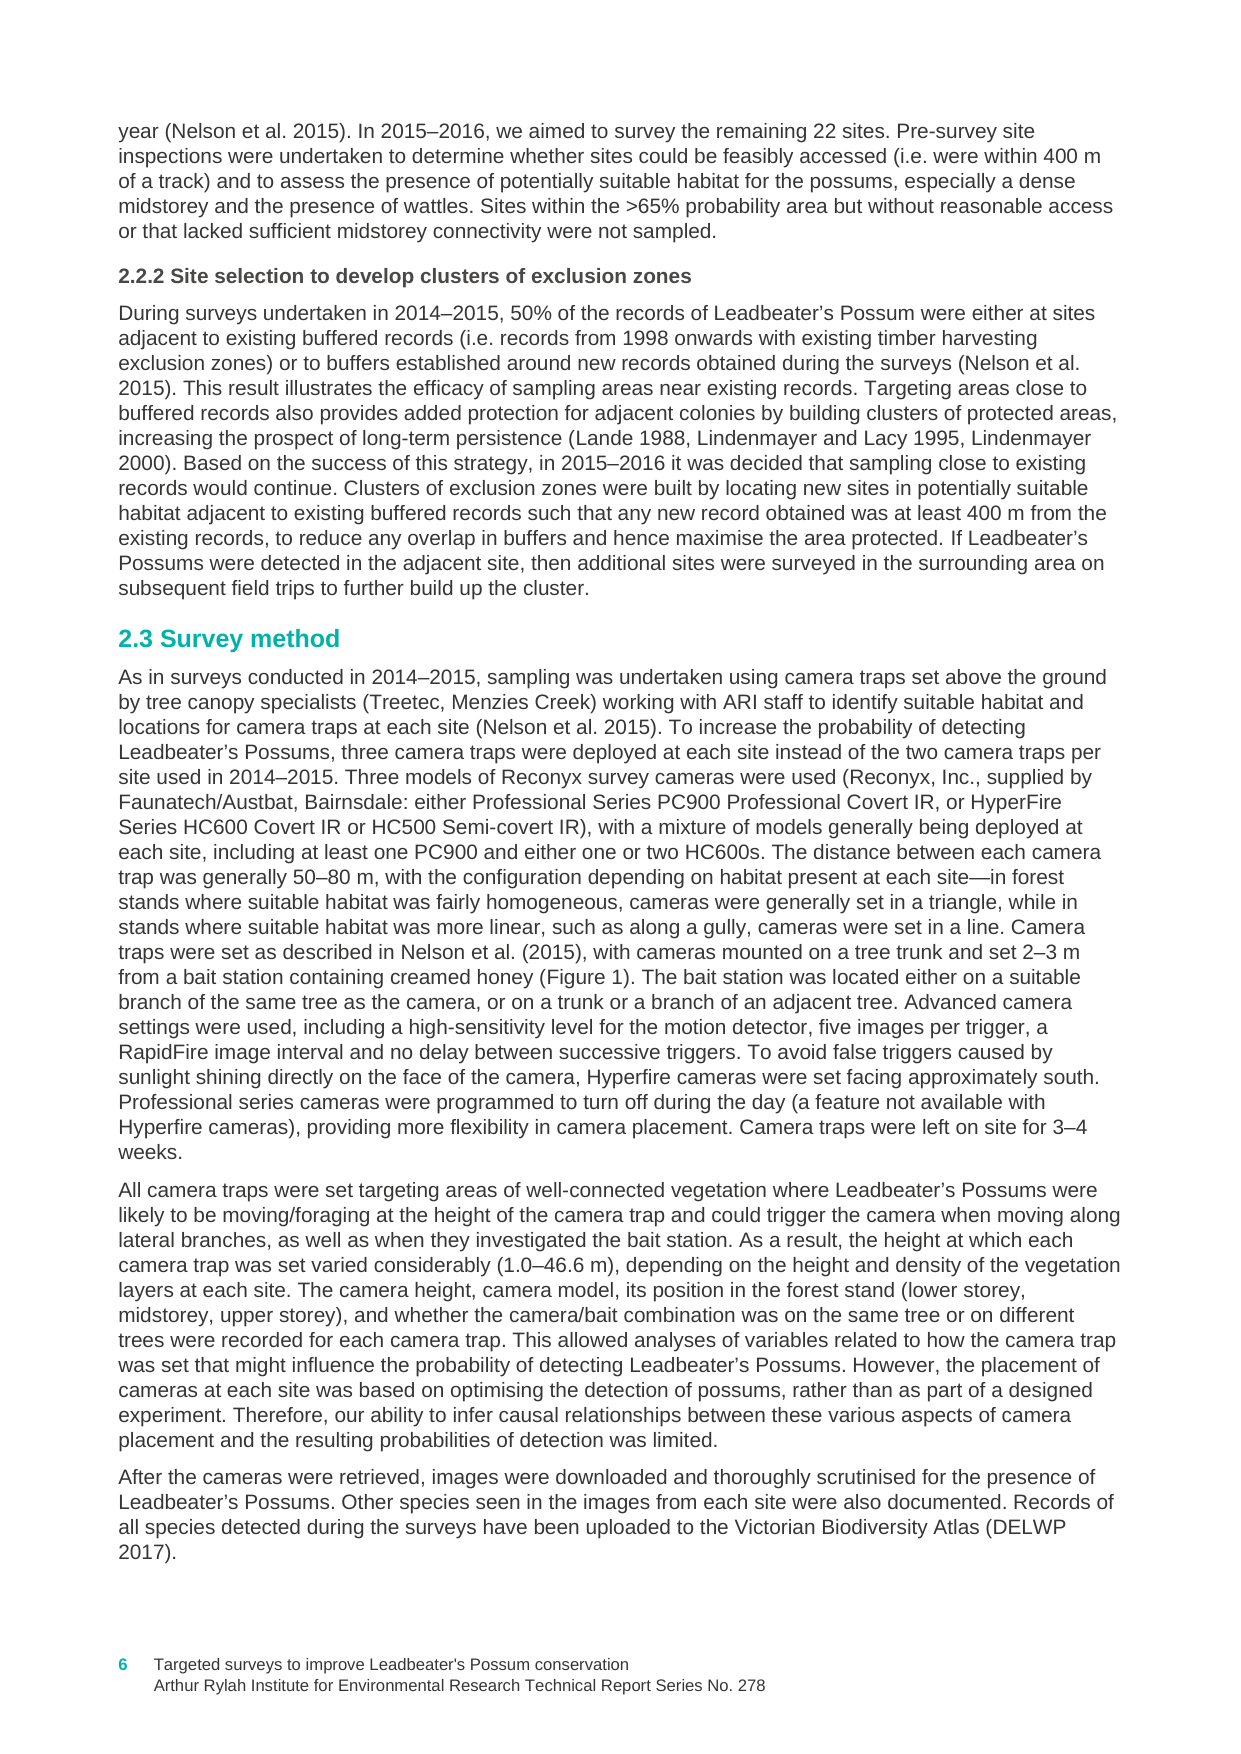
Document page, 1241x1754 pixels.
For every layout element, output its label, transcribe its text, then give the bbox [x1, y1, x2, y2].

subtitle Site selection to develop clusters of exclusion zones [118, 264, 1122, 289]
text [118, 118, 1122, 243]
subtitle Survey method [118, 624, 1122, 653]
text During surveys undertaken in 2014–2015, 50% of the records of Leadbeater’s Possum were either at sites adjacent to existing buffered records (i.e. records from 1998 onwards with existing timber harvesting exclusion zones) or to buffers established around new records obtained during the surveys (Nelson et al. 2015). This result illustrates the efficacy of sampling areas near existing records. Targeting areas close to buffered records also provides added protection for adjacent colonies by building clusters of protected areas, increasing the prospect of long-term persistence (Lande 1988, Lindenmayer and Lacy 1995, Lindenmayer 2000). Based on the success of this strategy, in 2015–2016 it was decided that sampling close to existing records would continue. Clusters of exclusion zones were built by locating new sites in potentially suitable habitat adjacent to existing buffered records such that any new record obtained was at least 400 m from the existing records, to reduce any overlap in buffers and hence maximise the area protected. If Leadbeater’s Possums were detected in the adjacent site, then additional sites were surveyed in the surrounding area on subsequent field trips to further build up the cluster. [118, 299, 1122, 599]
text After the cameras were retrieved, images were downloaded and thoroughly scrutinised for the presence of Leadbeater’s Possums. Other species seen in the images from each site were also documented. Records of all species detected during the surveys have been uploaded to the Victorian Biodiversity Atlas (DELWP 2017). [118, 1464, 1122, 1564]
text As in surveys conducted in 2014–2015, sampling was undertaken using camera traps set above the ground by tree canopy specialists (Treetec, Menzies Creek) working with ARI staff to identify suitable habitat and locations for camera traps at each site (Nelson et al. 2015). To increase the probability of detecting Leadbeater’s Possums, three camera traps were deployed at each site instead of the two camera traps per site used in 2014–2015. Three models of Reconyx survey cameras were used (Reconyx, Inc., supplied by Faunatech/Austbat, Bairnsdale: either Professional Series PC900 Professional Covert IR, or HyperFire Series HC600 Covert IR or HC500 Semi-covert IR), with a mixture of models generally being deployed at each site, including at least one PC900 and either one or two HC600s. The distance between each camera trap was generally 50–80 m, with the configuration depending on habitat present at each site—in forest stands where suitable habitat was fairly homogeneous, cameras were generally set in a triangle, while in stands where suitable habitat was more linear, such as along a gully, cameras were set in a line. Camera traps were set as described in Nelson et al. (2015), with cameras mounted on a tree trunk and set 2–3 m from a bait station containing creamed honey (Figure 1). The bait station was located either on a suitable branch of the same tree as the camera, or on a trunk or a branch of an adjacent tree. Advanced camera settings were used, including a high-sensitivity level for the motion detector, five images per trigger, a RapidFire image interval and no delay between successive triggers. To avoid false triggers caused by sunlight shining directly on the face of the camera, Hyperfire cameras were set facing approximately south. Professional series cameras were programmed to turn off during the day (a feature not available with Hyperfire cameras), providing more flexibility in camera placement. Camera traps were left on site for 3–4 weeks. [118, 664, 1122, 1164]
text All camera traps were set targeting areas of well-connected vegetation where Leadbeater’s Possums were likely to be moving/foraging at the height of the camera trap and could trigger the camera when moving along lateral branches, as well as when they investigated the bait station. As a result, the height at which each camera trap was set varied considerably (1.0–46.6 m), depending on the height and density of the vegetation layers at each site. The camera height, camera model, its position in the forest stand (lower storey, midstorey, upper storey), and whether the camera/bait combination was on the same tree or on different trees were recorded for each camera trap. This allowed analyses of variables related to how the camera trap was set that might influence the probability of detecting Leadbeater’s Possums. However, the placement of cameras at each site was based on optimising the detection of possums, rather than as part of a designed experiment. Therefore, our ability to infer causal relationships between these various aspects of camera placement and the resulting probabilities of detection was limited. [118, 1176, 1122, 1451]
